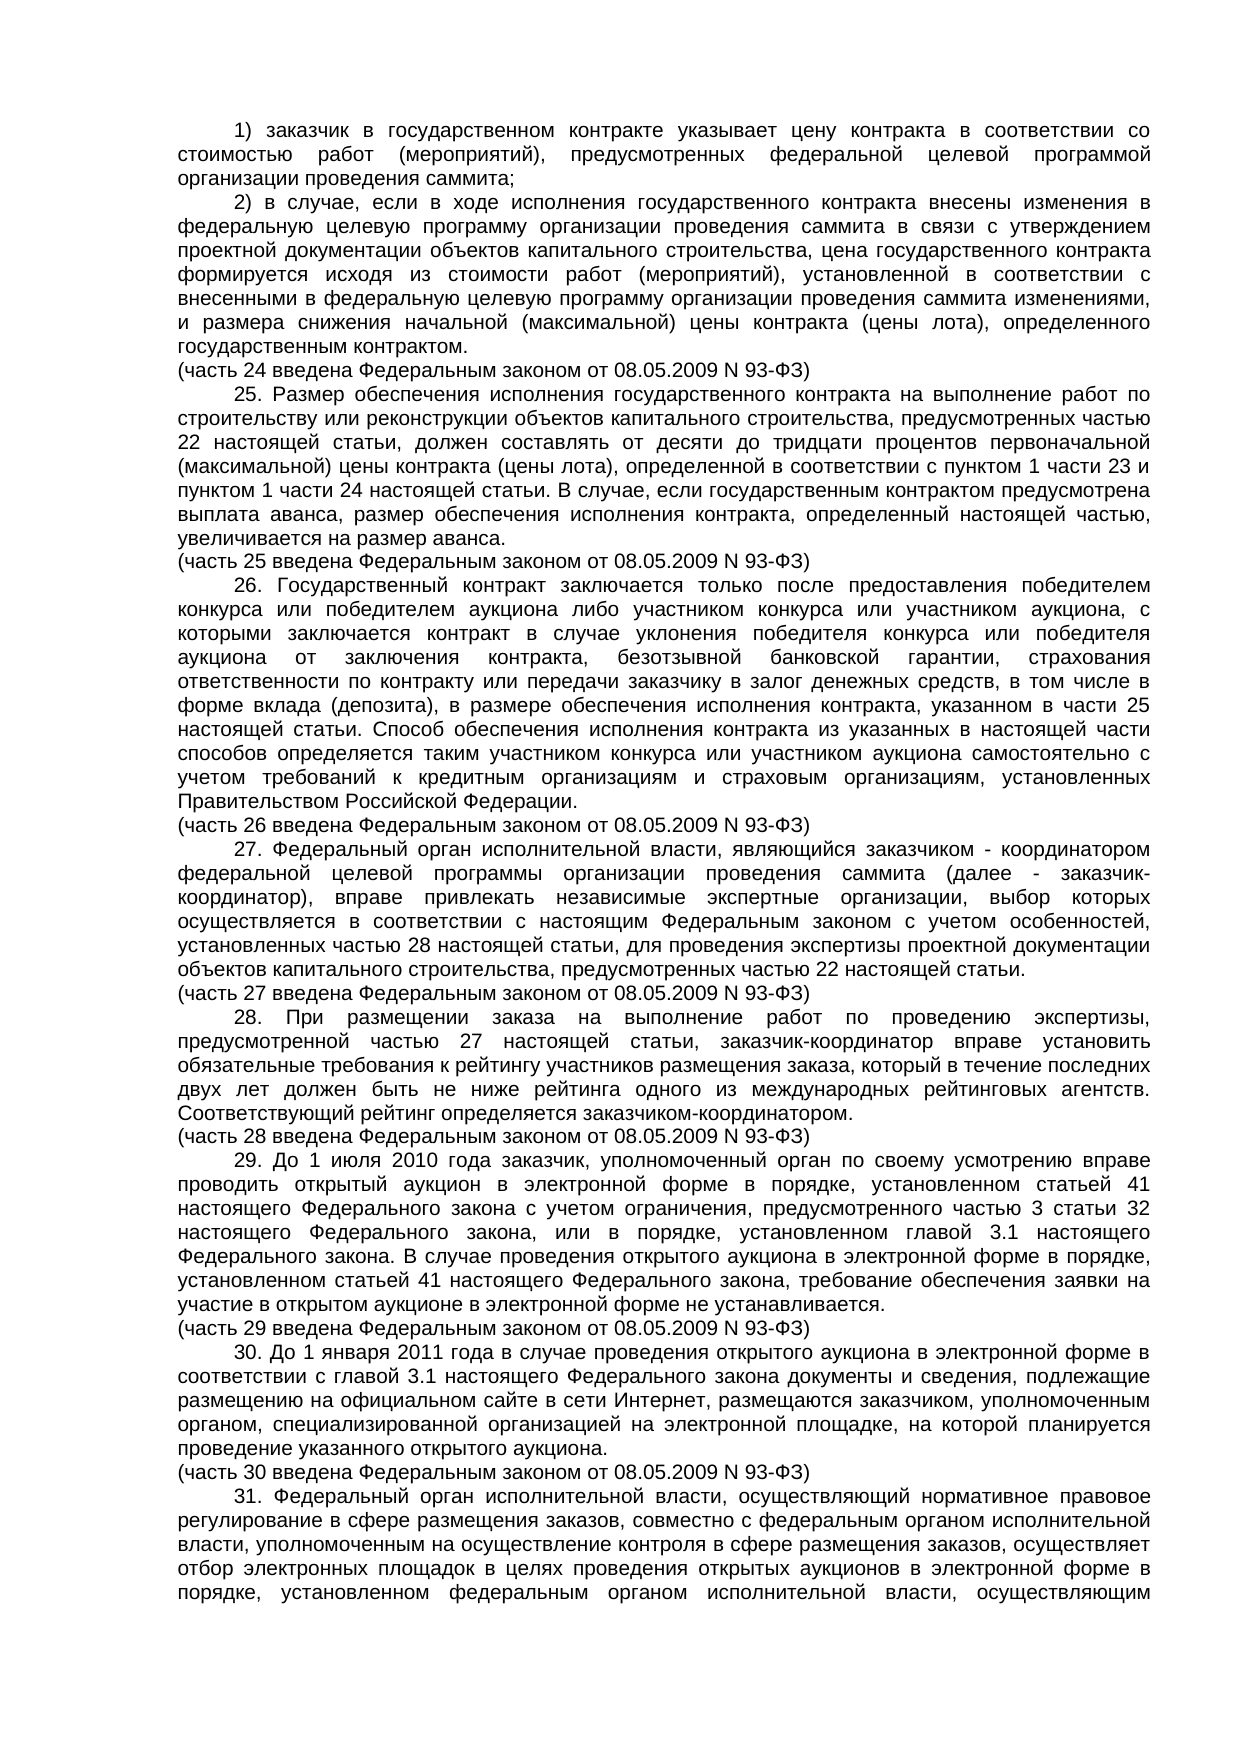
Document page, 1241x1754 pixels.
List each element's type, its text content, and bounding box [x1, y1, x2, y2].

text (часть 28 введена Федеральным законом от 08.05.2009 N 93-ФЗ) [177, 1124, 1152, 1148]
text (часть 26 введена Федеральным законом от 08.05.2009 N 93-ФЗ) [177, 813, 1152, 837]
text (часть 25 введена Федеральным законом от 08.05.2009 N 93-ФЗ) [177, 549, 1152, 573]
text 25. Размер обеспечения исполнения государственного контракта на выполнение работ по строительству или реконструкции объектов капитального строительства, предусмотренных частью 22 настоящей статьи, должен составлять от десяти до тридцати процентов первоначальной (максимальной) цены контракта (цены лота), определенной в соответствии с пунктом 1 части 23 и пунктом 1 части 24 настоящей статьи. В случае, если государственным контрактом предусмотрена выплата аванса, размер обеспечения исполнения контракта, определенный настоящей частью, увеличивается на размер аванса. [177, 382, 1152, 549]
text 1) заказчик в государственном контракте указывает цену контракта в соответствии со стоимостью работ (мероприятий), предусмотренных федеральной целевой программой организации проведения саммита; [177, 118, 1152, 190]
text 29. До 1 июля 2010 года заказчик, уполномоченный орган по своему усмотрению вправе проводить открытый аукцион в электронной форме в порядке, установленном статьей 41 настоящего Федерального закона с учетом ограничения, предусмотренного частью 3 статьи 32 настоящего Федерального закона, или в порядке, установленном главой 3.1 настоящего Федерального закона. В случае проведения открытого аукциона в электронной форме в порядке, установленном статьей 41 настоящего Федерального закона, требование обеспечения заявки на участие в открытом аукционе в электронной форме не устанавливается. [177, 1148, 1152, 1316]
text 30. До 1 января 2011 года в случае проведения открытого аукциона в электронной форме в соответствии с главой 3.1 настоящего Федерального закона документы и сведения, подлежащие размещению на официальном сайте в сети Интернет, размещаются заказчиком, уполномоченным органом, специализированной организацией на электронной площадке, на которой планируется проведение указанного открытого аукциона. [177, 1340, 1152, 1460]
text (часть 24 введена Федеральным законом от 08.05.2009 N 93-ФЗ) [177, 358, 1152, 382]
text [177, 1484, 1152, 1603]
text (часть 27 введена Федеральным законом от 08.05.2009 N 93-ФЗ) [177, 981, 1152, 1004]
text 27. Федеральный орган исполнительной власти, являющийся заказчиком - координатором федеральной целевой программы организации проведения саммита (далее - заказчик-координатор), вправе привлекать независимые экспертные организации, выбор которых осуществляется в соответствии с настоящим Федеральным законом с учетом особенностей, установленных частью 28 настоящей статьи, для проведения экспертизы проектной документации объектов капитального строительства, предусмотренных частью 22 настоящей статьи. [177, 837, 1152, 981]
text 2) в случае, если в ходе исполнения государственного контракта внесены изменения в федеральную целевую программу организации проведения саммита в связи с утверждением проектной документации объектов капитального строительства, цена государственного контракта формируется исходя из стоимости работ (мероприятий), установленной в соответствии с внесенными в федеральную целевую программу организации проведения саммита изменениями, и размера снижения начальной (максимальной) цены контракта (цены лота), определенного государственным контрактом. [177, 190, 1152, 358]
text (часть 30 введена Федеральным законом от 08.05.2009 N 93-ФЗ) [177, 1460, 1152, 1484]
text 28. При размещении заказа на выполнение работ по проведению экспертизы, предусмотренной частью 27 настоящей статьи, заказчик-координатор вправе установить обязательные требования к рейтингу участников размещения заказа, который в течение последних двух лет должен быть не ниже рейтинга одного из международных рейтинговых агентств. Соответствующий рейтинг определяется заказчиком-координатором. [177, 1004, 1152, 1124]
text (часть 29 введена Федеральным законом от 08.05.2009 N 93-ФЗ) [177, 1316, 1152, 1340]
text 26. Государственный контракт заключается только после предоставления победителем конкурса или победителем аукциона либо участником конкурса или участником аукциона, с которыми заключается контракт в случае уклонения победителя конкурса или победителя аукциона от заключения контракта, безотзывной банковской гарантии, страхования ответственности по контракту или передачи заказчику в залог денежных средств, в том числе в форме вклада (депозита), в размере обеспечения исполнения контракта, указанном в части 25 настоящей статьи. Способ обеспечения исполнения контракта из указанных в настоящей части способов определяется таким участником конкурса или участником аукциона самостоятельно с учетом требований к кредитным организациям и страховым организациям, установленных Правительством Российской Федерации. [177, 573, 1152, 813]
